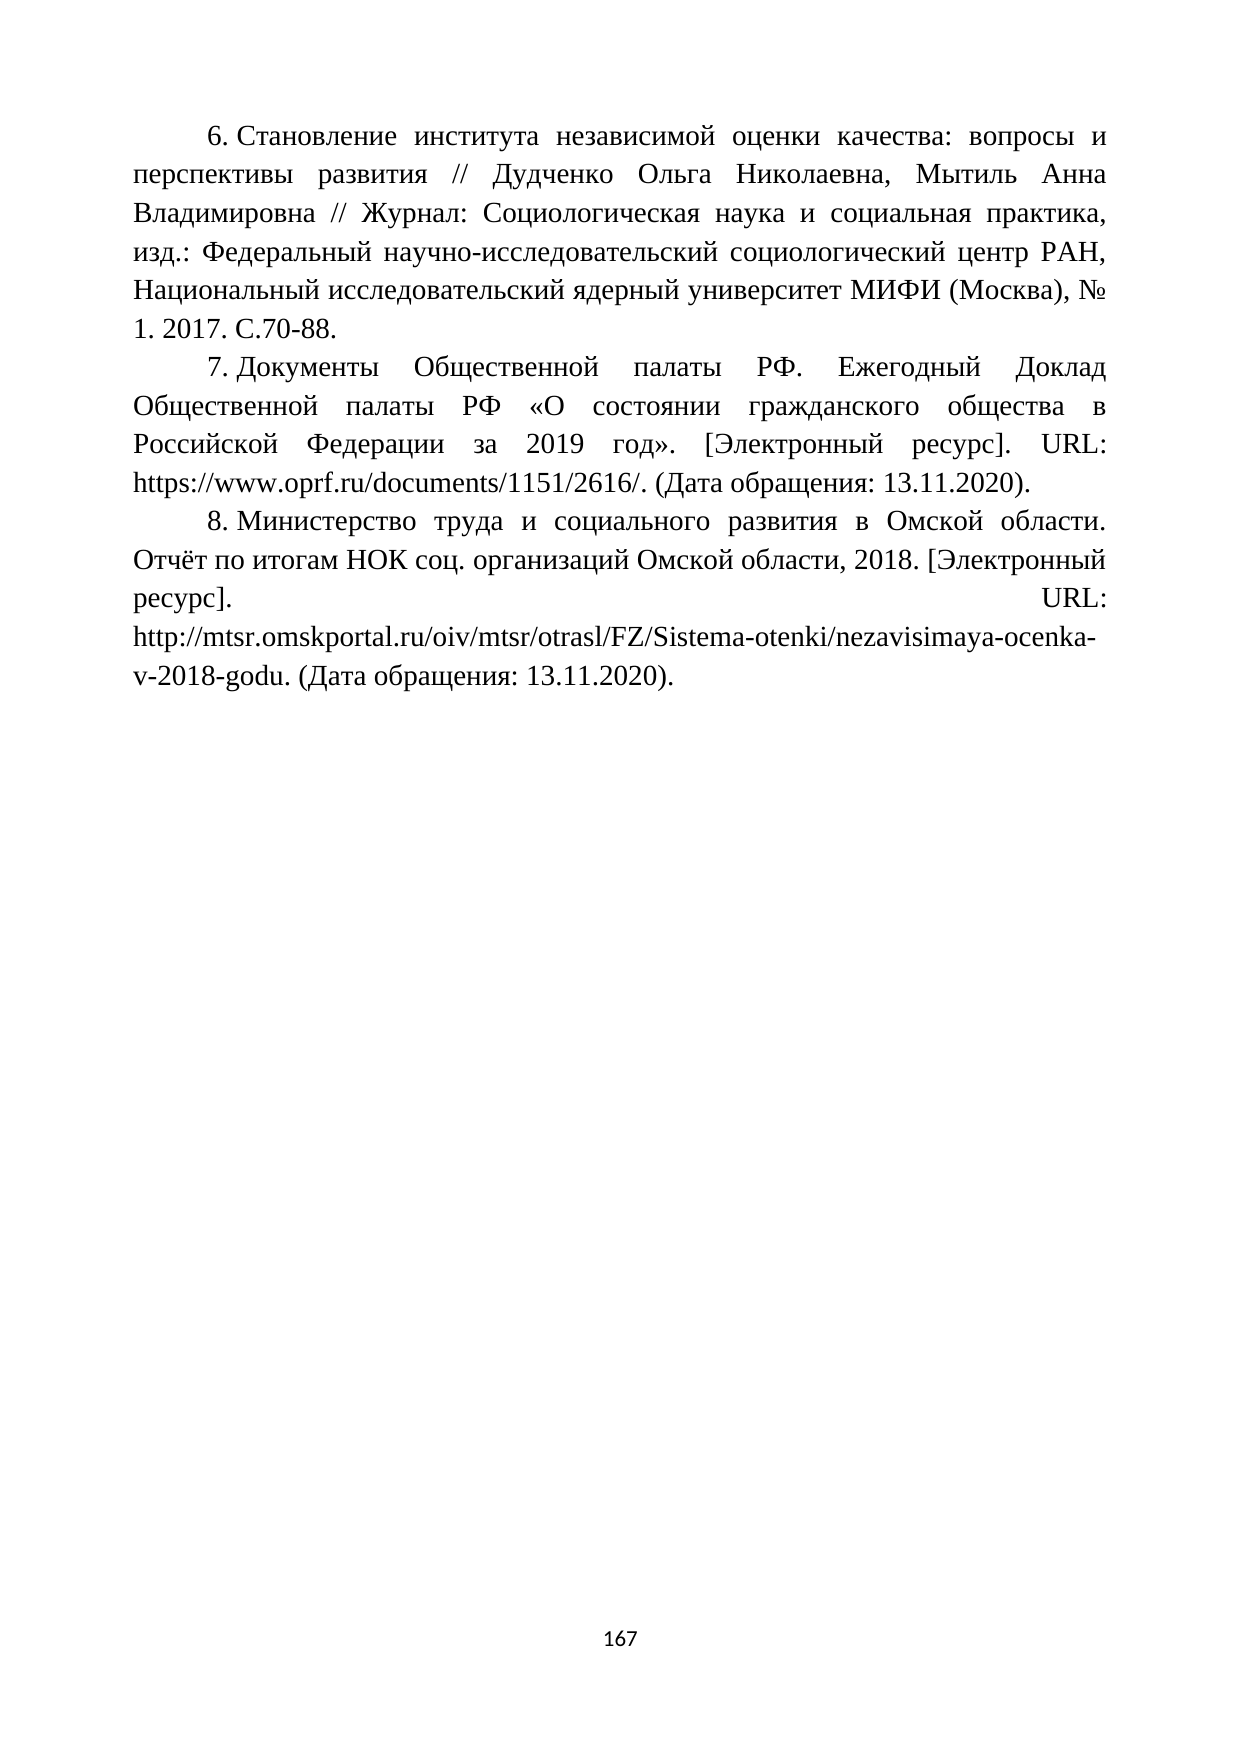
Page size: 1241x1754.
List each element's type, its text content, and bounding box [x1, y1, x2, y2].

list Документы Общественной палаты РФ. Ежегодный Доклад Общественной палаты РФ «О состоянии гражданского общества в Российской Федерации за 2019 год». [Электронный ресурс]. URL: https://www.oprf.ru/documents/1151/2616/. (Дата обращения: 13.11.2020). [133, 349, 1107, 498]
list Министерство труда и социального развития в Омской области. Отчёт по итогам НОК соц. организаций Омской области, 2018. [Электронный ресурс]. URL: http://mtsr.omskportal.ru/oiv/mtsr/otrasl/FZ/Sistema-otenki/nezavisimaya-ocenka-v-2018-godu. (Дата обращения: 13.11.2020). [133, 503, 1107, 691]
list Становление института независимой оценки качества: вопросы и перспективы развития // Дудченко Ольга Николаевна, Мытиль Анна Владимировна // Журнал: Социологическая наука и социальная практика, изд.: Федеральный научно-исследовательский социологический центр РАН, Национальный исследовательский ядерный университет МИФИ (Москва), № 1. 2017. С.70-88. [133, 118, 1107, 344]
